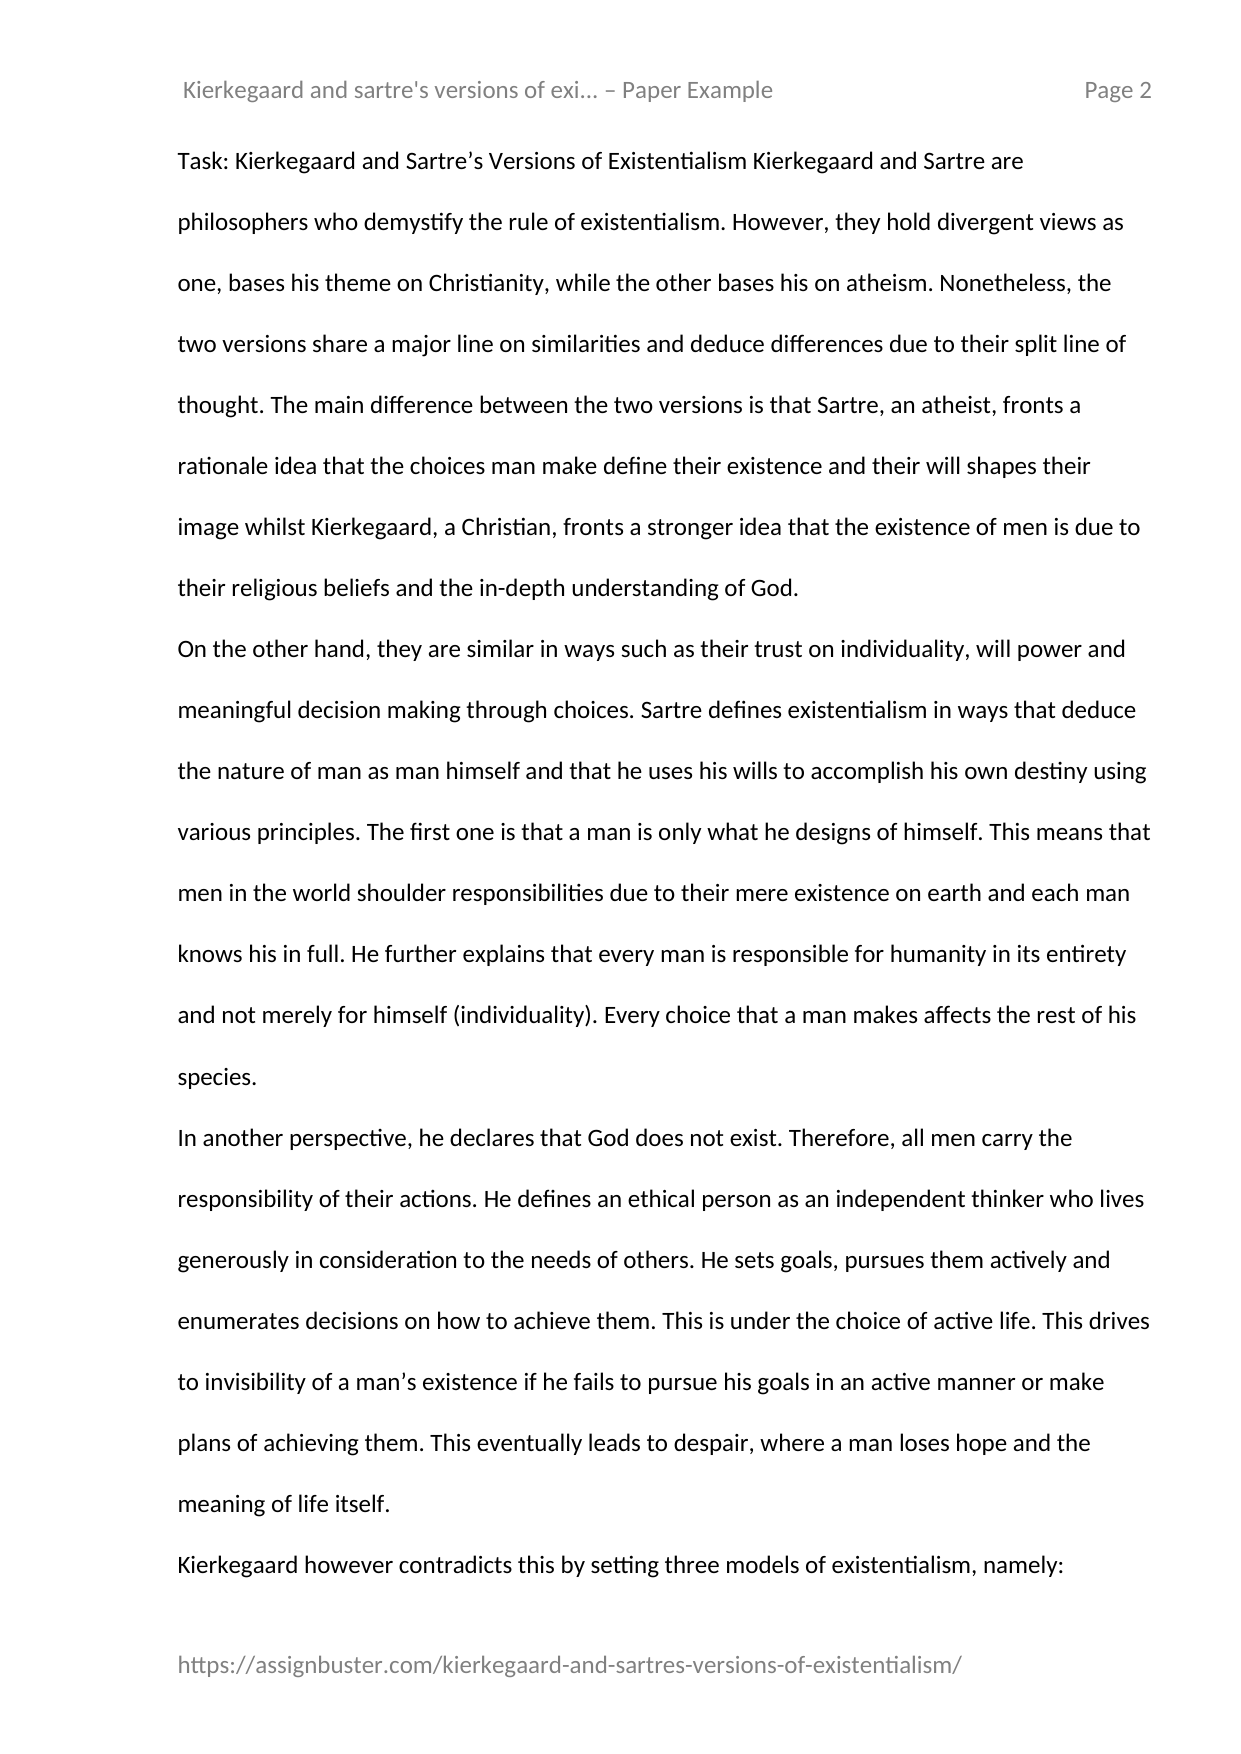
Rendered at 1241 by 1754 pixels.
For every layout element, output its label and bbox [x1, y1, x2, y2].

text [177, 145, 1152, 1579]
